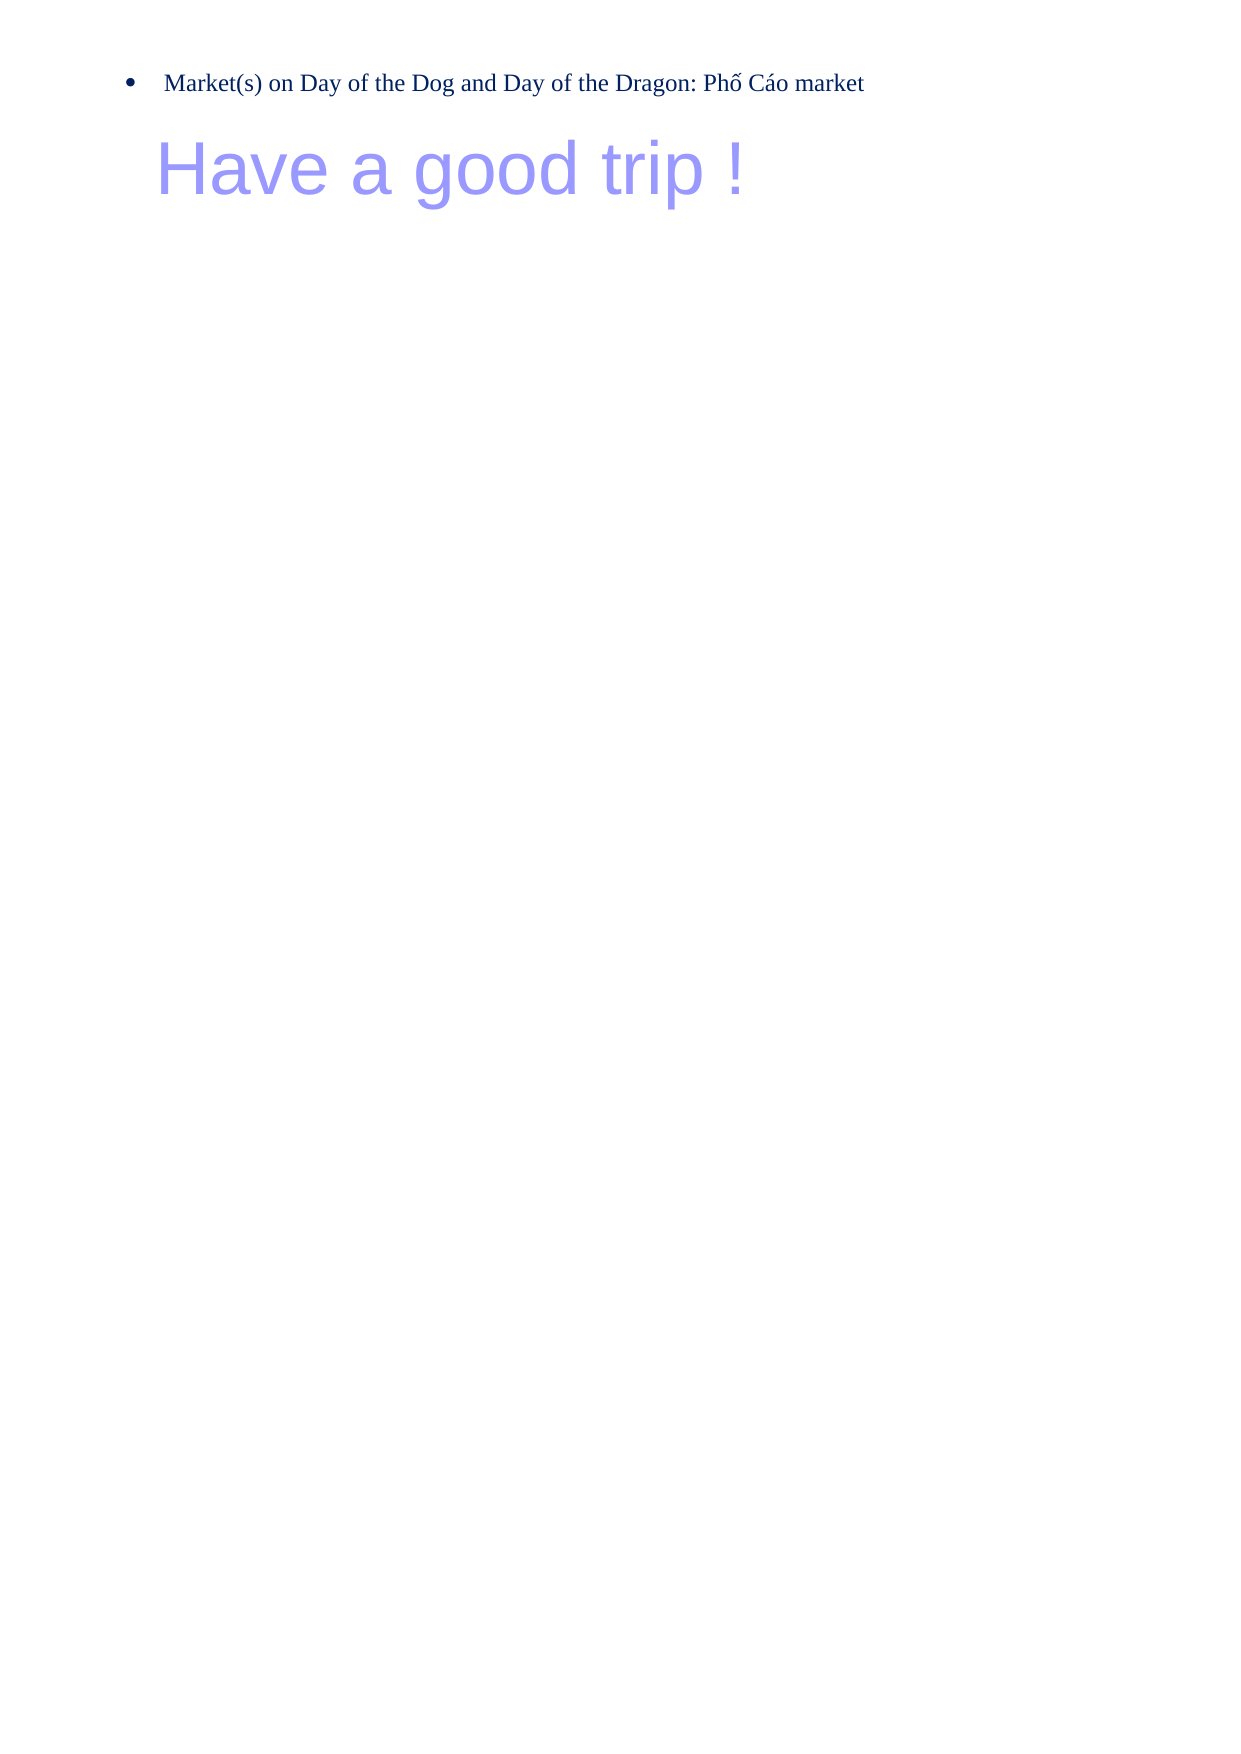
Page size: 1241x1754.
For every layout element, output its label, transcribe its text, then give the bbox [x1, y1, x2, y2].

list Market(s) on Day of the Dog and Day of the Dragon: Phố Cáo market [126, 66, 1181, 97]
